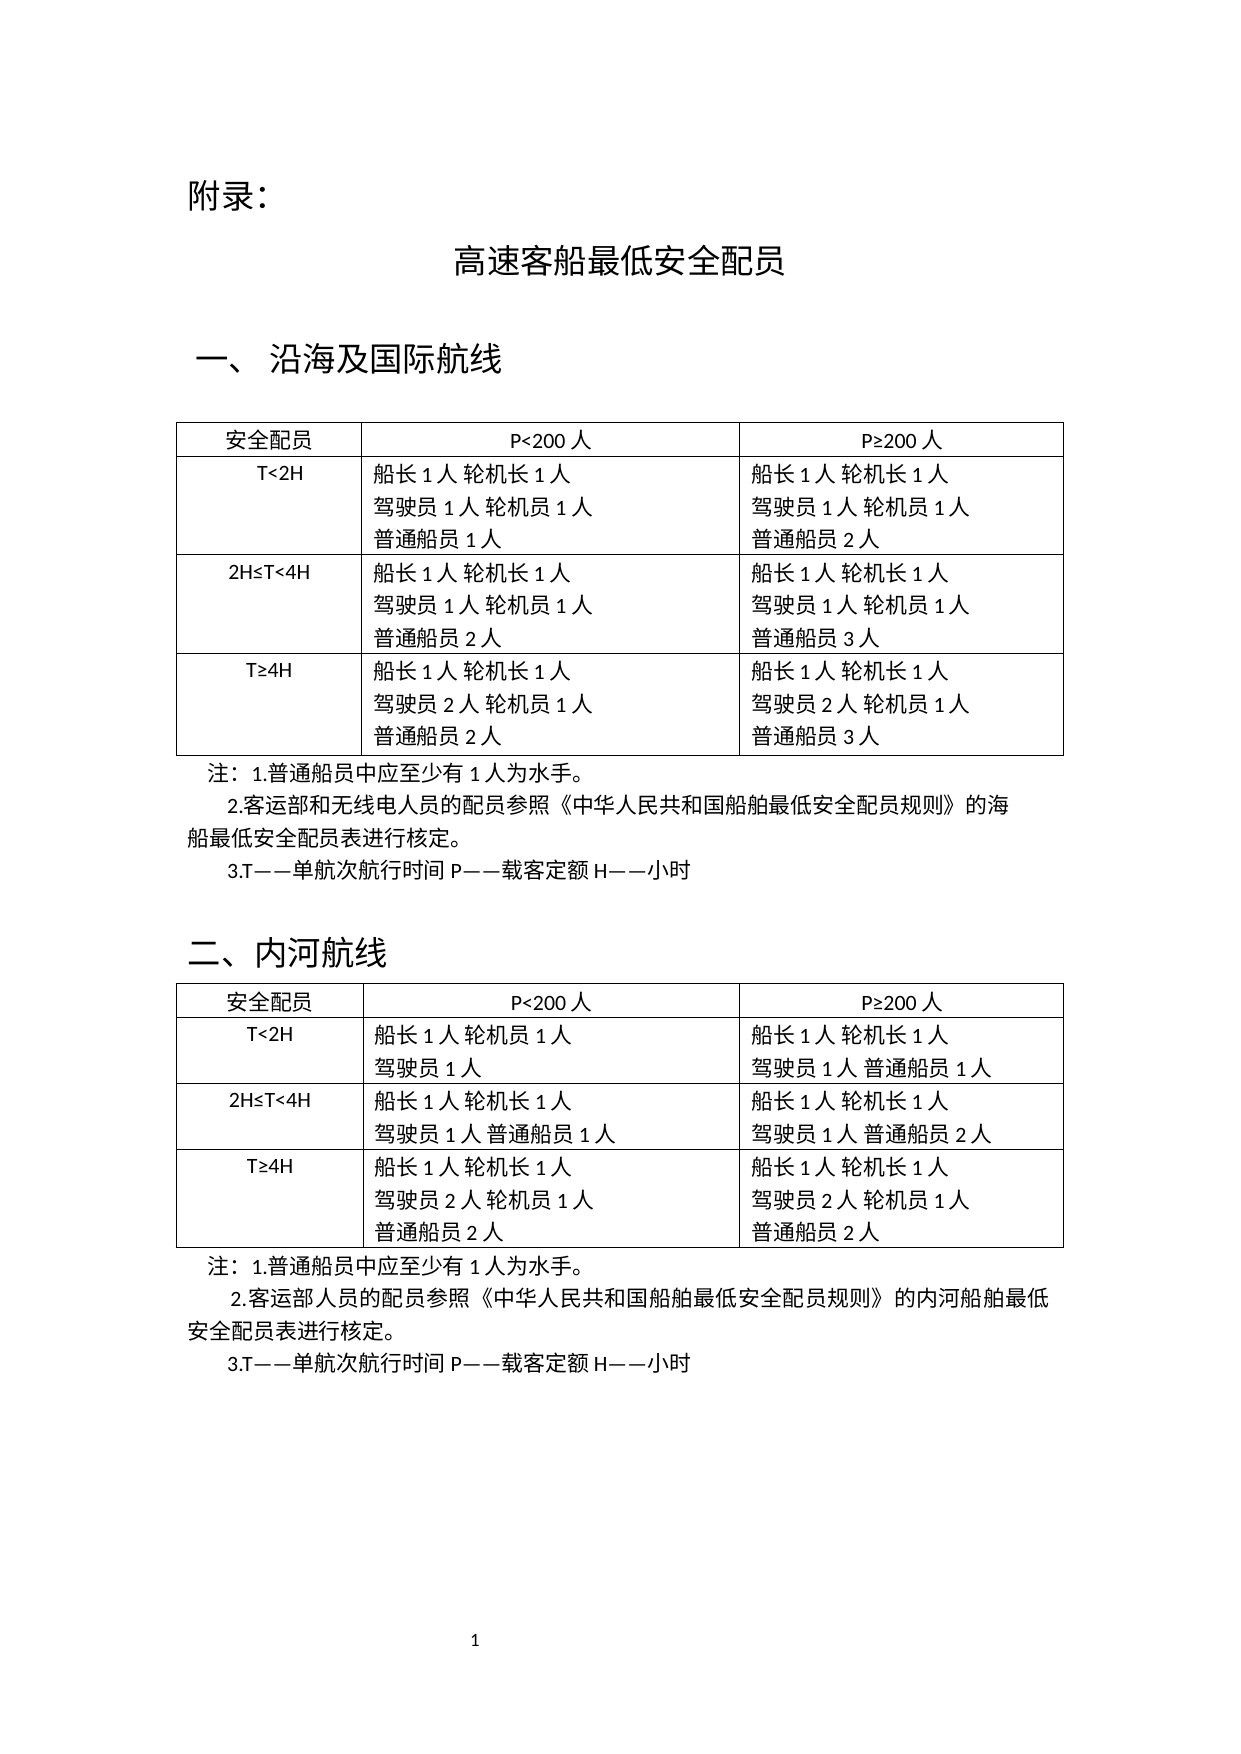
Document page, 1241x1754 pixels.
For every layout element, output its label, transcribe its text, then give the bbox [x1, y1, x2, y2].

text 3.T——单航次航行时间 P——载客定额 H——小时 [187, 1346, 1053, 1378]
text 3.T——单航次航行时间 P——载客定额 H——小时 [187, 853, 1053, 886]
table_cell 2H≤T<4H [177, 1084, 363, 1149]
table_cell T≥4H [177, 1150, 363, 1247]
table_cell 船长1人 轮机员1人 驾驶员1人 [364, 1018, 739, 1083]
table_cell T<2H [177, 457, 361, 554]
table_header 安全配员 [177, 984, 363, 1017]
table_cell 船长1人 轮机长1人 驾驶员2人 轮机员1人 普通船员2人 [740, 1150, 1063, 1247]
table_cell T<2H [177, 1018, 363, 1083]
text 附录： [187, 162, 1053, 227]
text 注：1.普通船员中应至少有1人为水手。 [187, 756, 1053, 788]
table_cell 船长1人 轮机长1人 驾驶员2人 轮机员1人 普通船员3人 [740, 654, 1063, 754]
table_cell 船长1人 轮机长1人 驾驶员1人 轮机员1人 普通船员3人 [740, 555, 1063, 653]
table_cell 船长1人 轮机长1人 驾驶员1人 普通船员2人 [740, 1084, 1063, 1149]
text 2.客运部人员的配员参照《中华人民共和国船舶最低安全配员规则》的内河船舶最低安全配员表进行核定。 [187, 1281, 1053, 1346]
table_cell 船长1人 轮机长1人 驾驶员2人 轮机员1人 普通船员2人 [362, 654, 739, 754]
table_cell 2H≤T<4H [177, 555, 361, 653]
table_cell 船长1人 轮机长1人 驾驶员1人 轮机员1人 普通船员2人 [362, 555, 739, 653]
text 二、内河航线 [187, 918, 1053, 983]
table_cell 船长1人 轮机长1人 驾驶员1人 普通船员1人 [364, 1084, 739, 1149]
table_cell 船长1人 轮机长1人 驾驶员2人 轮机员1人 普通船员2人 [364, 1150, 739, 1247]
text 注：1.普通船员中应至少有1人为水手。 [187, 1248, 1053, 1281]
text 船最低安全配员表进行核定。 [187, 821, 1053, 853]
table_cell 船长1人 轮机长1人 驾驶员1人 普通船员1人 [740, 1018, 1063, 1083]
table_header P≥200人 [740, 984, 1063, 1017]
text 高速客船最低安全配员 [187, 227, 1053, 292]
table_header P≥200人 [740, 423, 1063, 456]
table_cell 船长1人 轮机长1人 驾驶员1人 轮机员1人 普通船员1人 [362, 457, 739, 554]
table_header P<200人 [364, 984, 739, 1017]
text 2.客运部和无线电人员的配员参照《中华人民共和国船舶最低安全配员规则》的海 [187, 788, 1053, 821]
table_header P<200人 [362, 423, 739, 456]
text 一、 沿海及国际航线 [187, 324, 1053, 389]
table_cell 船长1人 轮机长1人 驾驶员1人 轮机员1人 普通船员2人 [740, 457, 1063, 554]
table_cell T≥4H [177, 654, 361, 754]
table_header 安全配员 [177, 423, 361, 456]
